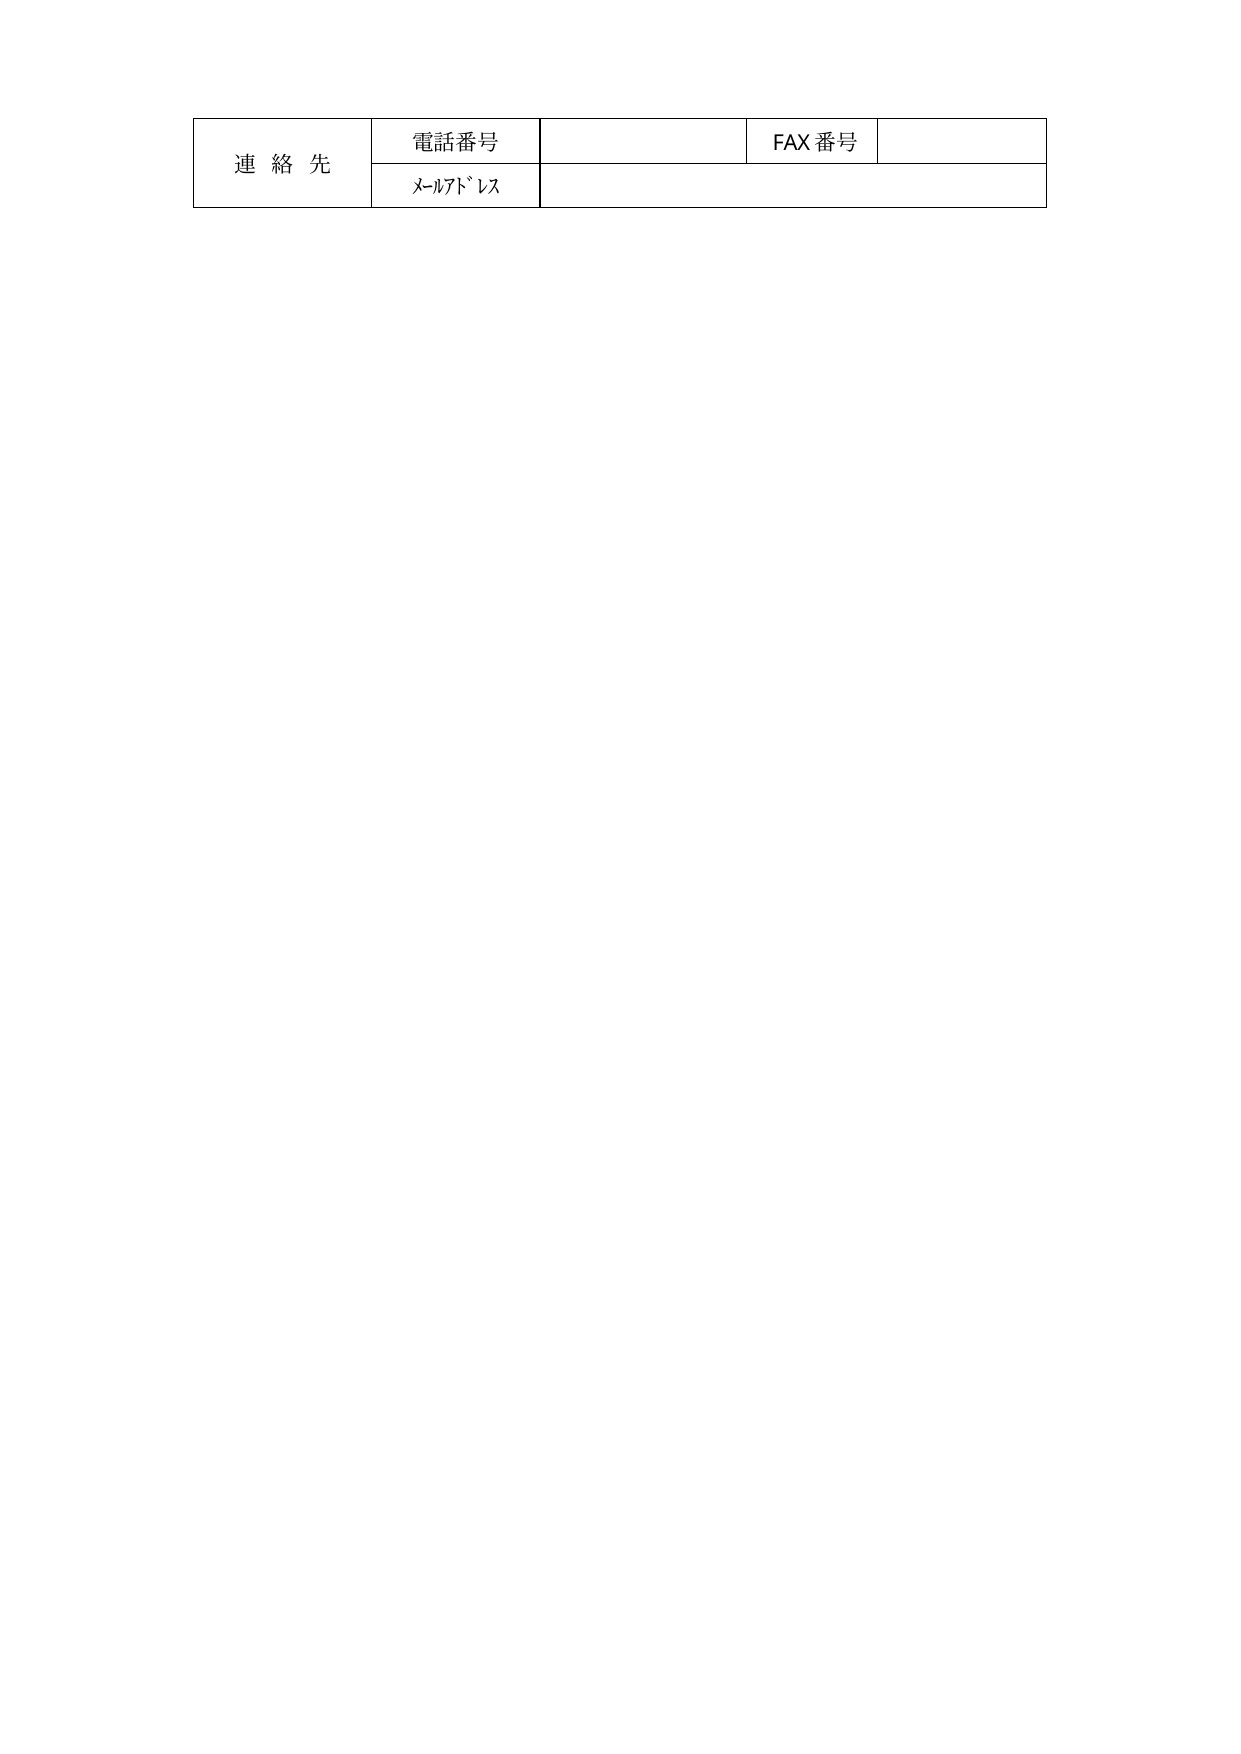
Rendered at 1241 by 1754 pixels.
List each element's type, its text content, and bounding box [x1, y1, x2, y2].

table_cell 連絡先 [194, 119, 371, 207]
table_cell [878, 119, 1046, 162]
table_cell ﾒｰﾙｱﾄﾞﾚｽ [372, 164, 539, 207]
table_cell [541, 119, 746, 162]
table_cell [541, 164, 1046, 207]
table_cell FAX番号 [747, 119, 877, 162]
table_cell 電話番号 [372, 119, 539, 162]
